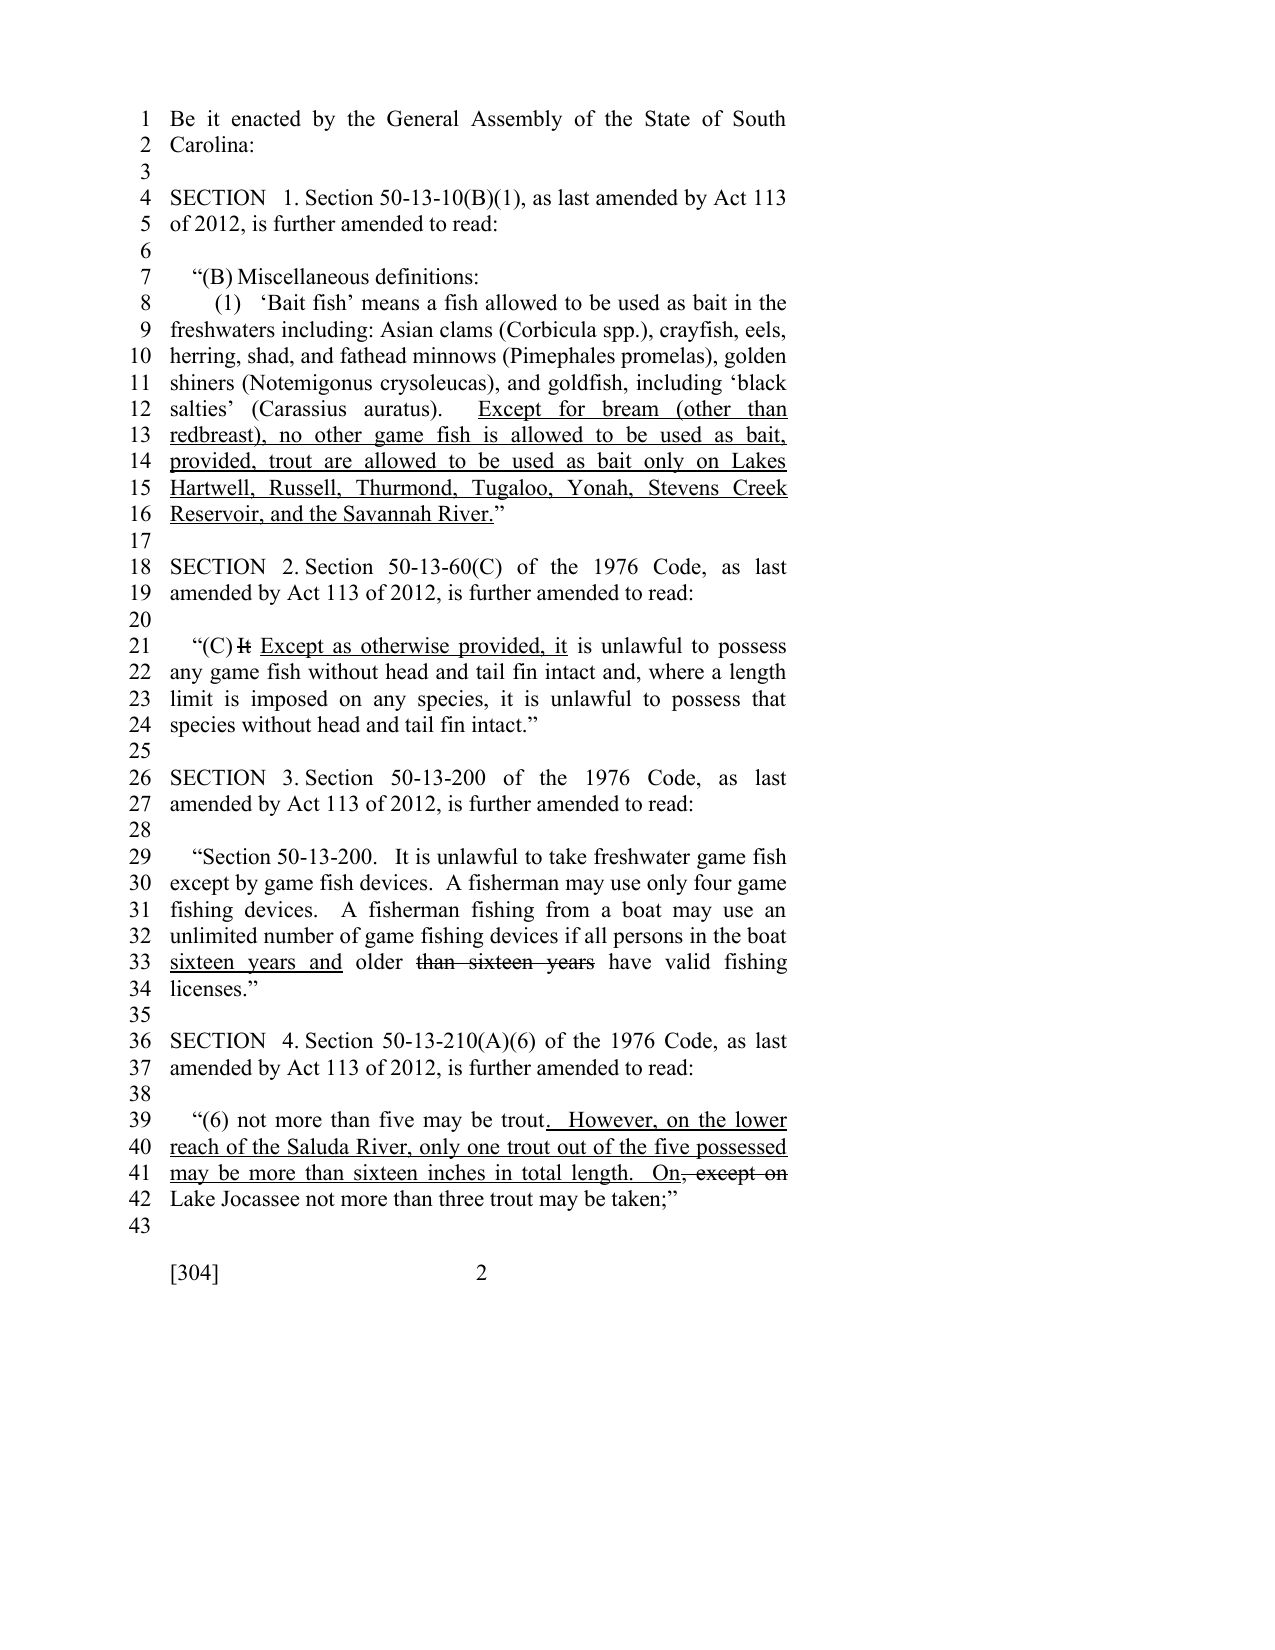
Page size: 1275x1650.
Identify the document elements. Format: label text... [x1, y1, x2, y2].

text “Section 50-13-200. It is unlawful to take freshwater game fish except by game fish devices. A fisherman may use only four game fishing devices. A fisherman fishing from a boat may use an unlimited number of game fishing devices if all persons in the boat sixteen years and older than sixteen years have valid fishing licenses.” [169, 843, 787, 1001]
text SECTION 3. Section 50-13-200 of the 1976 Code, as last amended by Act 113 of 2012, is further amended to read: [169, 764, 787, 817]
text “(6) not more than five may be trout. However, on the lower reach of the Saluda River, only one trout out of the five possessed may be more than sixteen inches in total length. On, except on Lake Jocassee not more than three trout may be taken;” [169, 1157, 787, 1212]
text SECTION 1. Section 50-13-10(B)(1), as last amended by Act 113 of 2012, is further amended to read: [169, 184, 787, 237]
text “(6) not more than five may be trout. However, on the lower reach of the Saluda River, only one trout out of the five possessed may be more than sixteen inches in total length. On, except on Lake Jocassee not more than three trout may be taken;” [169, 1106, 787, 1156]
text Be it enacted by the General Assembly of the State of South Carolina: [169, 105, 787, 158]
text SECTION 2. Section 50-13-60(C) of the 1976 Code, as last amended by Act 113 of 2012, is further amended to read: [169, 553, 787, 606]
text “(C) It Except as otherwise provided, it is unlawful to possess any game fish without head and tail fin intact and, where a length limit is imposed on any species, it is unlawful to possess that species without head and tail fin intact.” [169, 632, 787, 737]
text “(B) Miscellaneous definitions: [169, 263, 787, 289]
text SECTION 4. Section 50-13-210(A)(6) of the 1976 Code, as last amended by Act 113 of 2012, is further amended to read: [169, 1027, 787, 1080]
text (1) ‘Bait fish’ means a fish allowed to be used as bait in the freshwaters including: Asian clams (Corbicula spp.), crayfish, eels, herring, shad, and fathead minnows (Pimephales promelas), golden shiners (Notemigonus crysoleucas), and goldfish, including ‘black salties’ (Carassius auratus). Except for bream (other than redbreast), no other game fish is allowed to be used as bait, provided, trout are allowed to be used as bait only on Lakes Hartwell, Russell, Thurmond, Tugaloo, Yonah, Stevens Creek Reservoir, and the Savannah River.” [169, 289, 787, 444]
